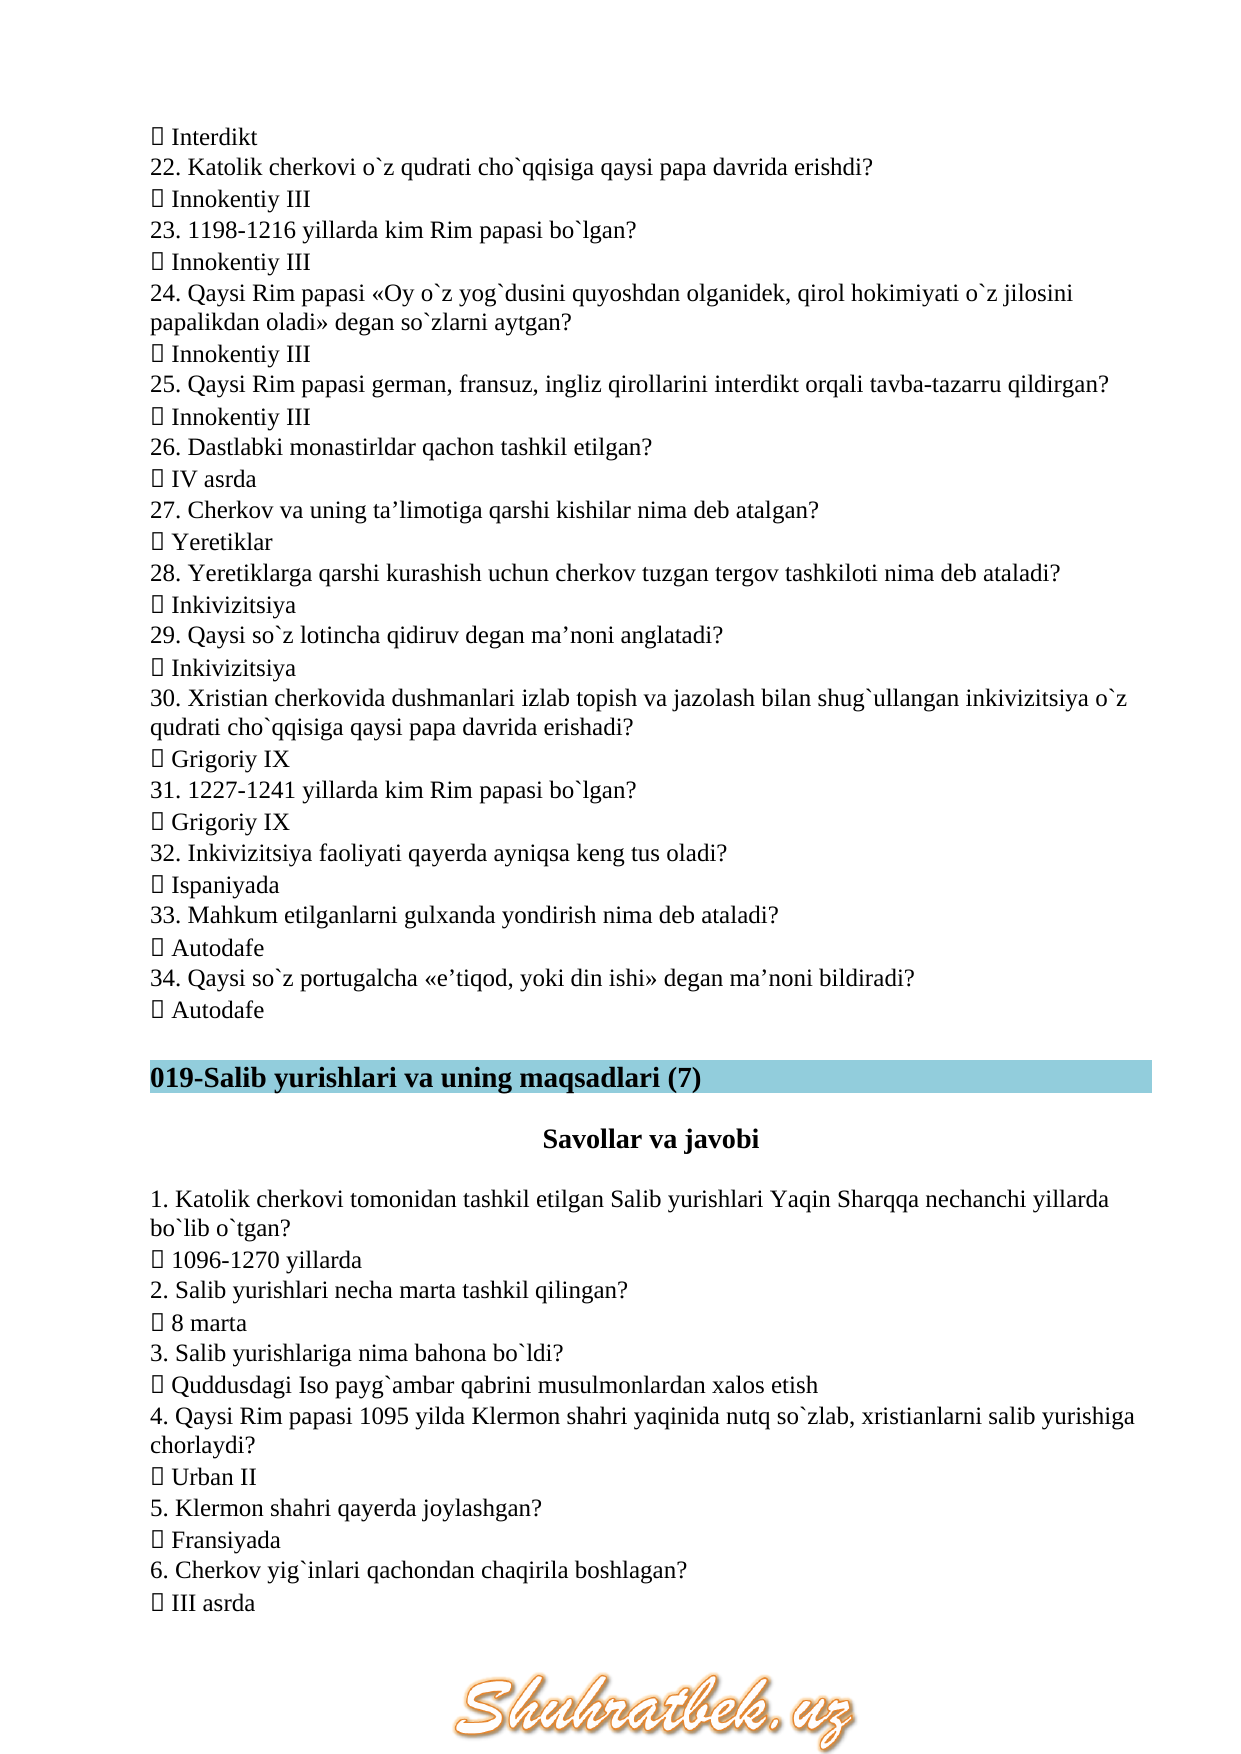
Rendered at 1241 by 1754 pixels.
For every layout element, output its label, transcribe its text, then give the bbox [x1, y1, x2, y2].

picture [440, 1659, 869, 1754]
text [150, 1184, 1152, 1618]
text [150, 118, 1152, 1026]
text 019-Salib yurishlari va uning maqsadlari (7) [150, 1060, 1152, 1093]
subtitle Savollar va javobi [150, 1122, 1152, 1155]
